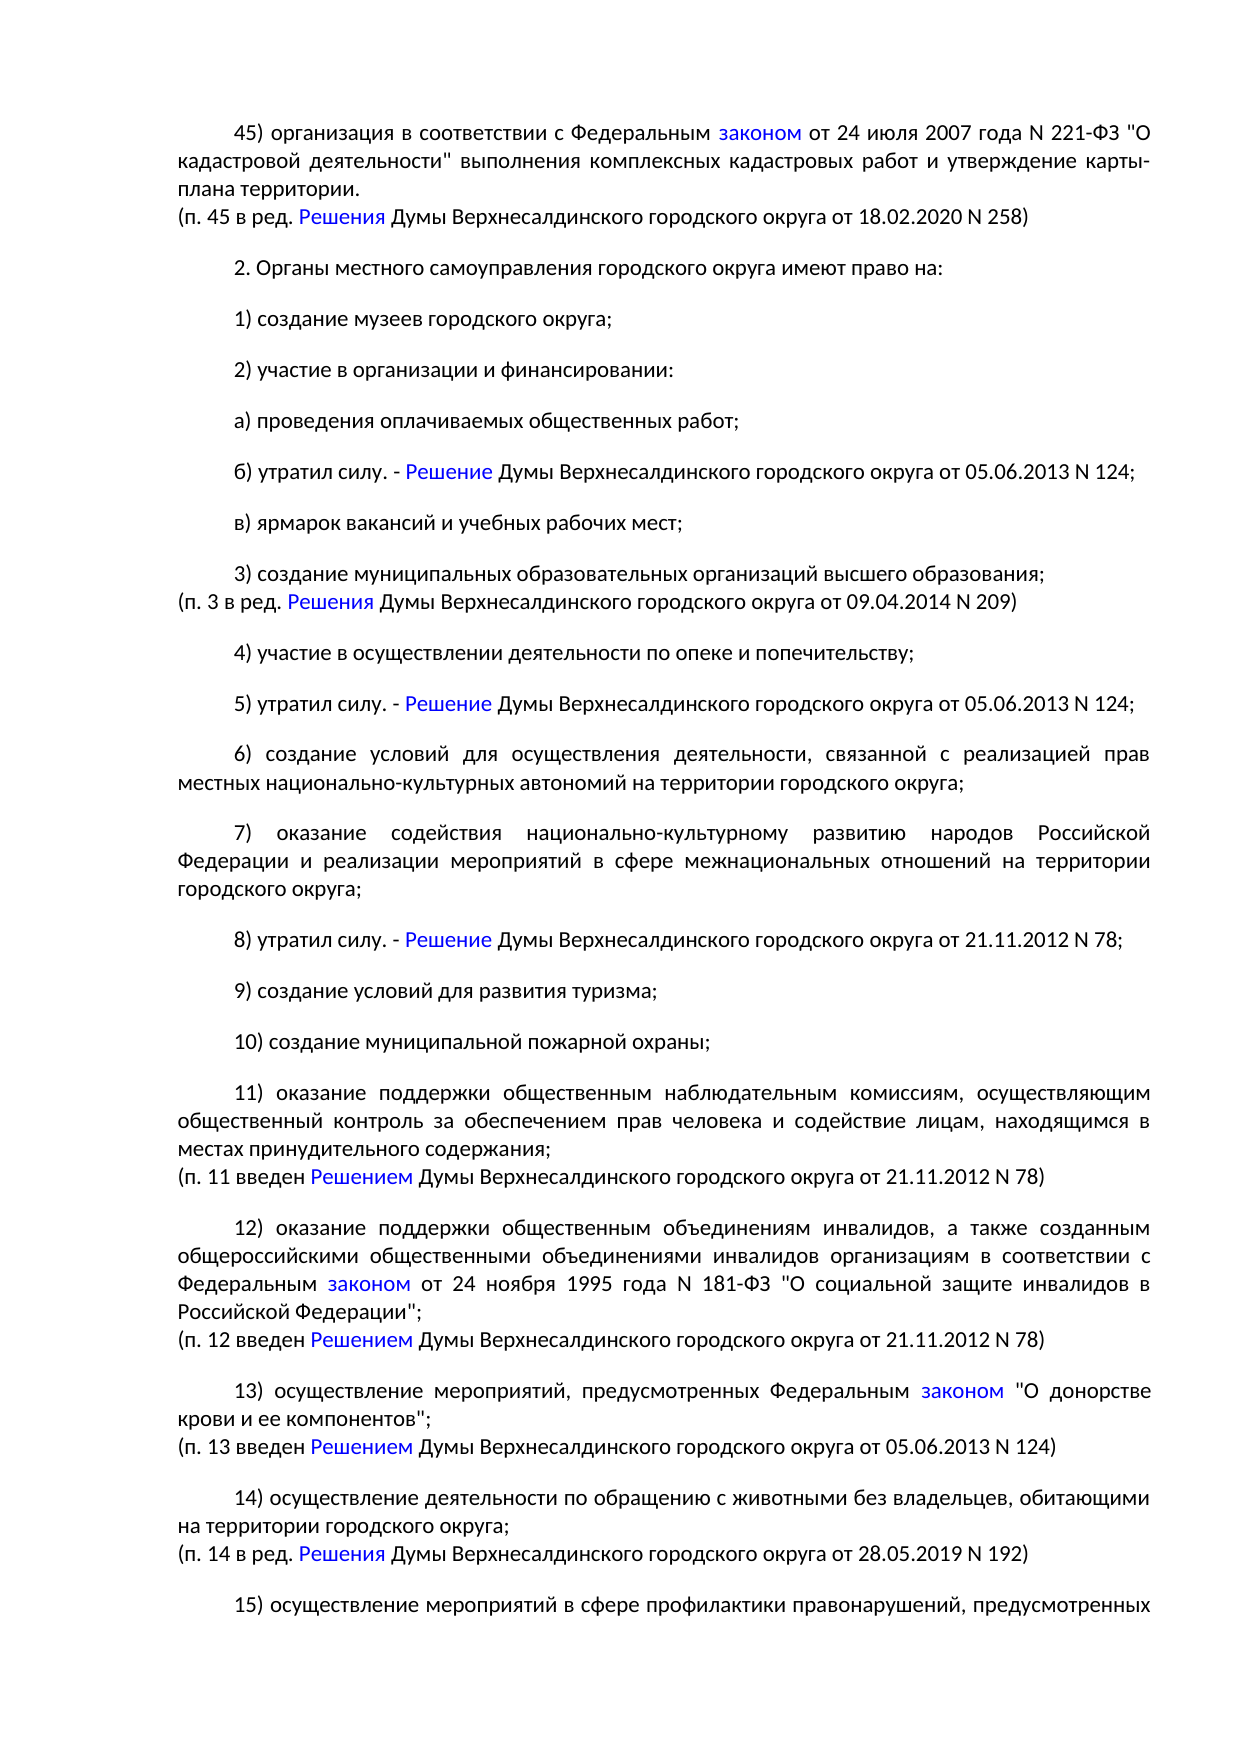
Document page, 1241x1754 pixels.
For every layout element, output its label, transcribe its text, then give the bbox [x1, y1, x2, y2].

text 14) осуществление деятельности по обращению с животными без владельцев, обитающими на территории городского округа; [177, 1483, 1152, 1539]
text 13) осуществление мероприятий, предусмотренных Федеральным законом "О донорстве крови и ее компонентов"; [177, 1376, 1152, 1432]
text 2) участие в организации и финансировании: [177, 355, 1152, 383]
text в) ярмарок вакансий и учебных рабочих мест; [177, 508, 1152, 536]
text 2. Органы местного самоуправления городского округа имеют право на: [177, 253, 1152, 281]
text (п. 14 в ред. Решения Думы Верхнесалдинского городского округа от 28.05.2019 N 192) [177, 1539, 1152, 1567]
text 1) создание музеев городского округа; [177, 304, 1152, 332]
text а) проведения оплачиваемых общественных работ; [177, 406, 1152, 434]
text 6) создание условий для осуществления деятельности, связанной с реализацией прав местных национально-культурных автономий на территории городского округа; [177, 739, 1152, 796]
text 10) создание муниципальной пожарной охраны; [177, 1027, 1152, 1055]
text 9) создание условий для развития туризма; [177, 976, 1152, 1004]
text б) утратил силу. - Решение Думы Верхнесалдинского городского округа от 05.06.2013 N 124; [177, 457, 1152, 485]
text 3) создание муниципальных образовательных организаций высшего образования; [177, 559, 1152, 587]
text (п. 13 введен Решением Думы Верхнесалдинского городского округа от 05.06.2013 N 124) [177, 1432, 1152, 1460]
text 7) оказание содействия национально-культурному развитию народов Российской Федерации и реализации мероприятий в сфере межнациональных отношений на территории городского округа; [177, 818, 1152, 903]
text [177, 1590, 1152, 1618]
text (п. 11 введен Решением Думы Верхнесалдинского городского округа от 21.11.2012 N 78) [177, 1162, 1152, 1190]
text (п. 12 введен Решением Думы Верхнесалдинского городского округа от 21.11.2012 N 78) [177, 1325, 1152, 1353]
text (п. 45 в ред. Решения Думы Верхнесалдинского городского округа от 18.02.2020 N 258) [177, 202, 1152, 230]
text 12) оказание поддержки общественным объединениям инвалидов, а также созданным общероссийскими общественными объединениями инвалидов организациям в соответствии с Федеральным законом от 24 ноября 1995 года N 181-ФЗ "О социальной защите инвалидов в Российской Федерации"; [177, 1213, 1152, 1325]
text 4) участие в осуществлении деятельности по опеке и попечительству; [177, 638, 1152, 666]
text (п. 3 в ред. Решения Думы Верхнесалдинского городского округа от 09.04.2014 N 209) [177, 587, 1152, 615]
text 11) оказание поддержки общественным наблюдательным комиссиям, осуществляющим общественный контроль за обеспечением прав человека и содействие лицам, находящимся в местах принудительного содержания; [177, 1078, 1152, 1162]
text 5) утратил силу. - Решение Думы Верхнесалдинского городского округа от 05.06.2013 N 124; [177, 689, 1152, 717]
text 8) утратил силу. - Решение Думы Верхнесалдинского городского округа от 21.11.2012 N 78; [177, 926, 1152, 953]
text 45) организация в соответствии с Федеральным законом от 24 июля 2007 года N 221-ФЗ "О кадастровой деятельности" выполнения комплексных кадастровых работ и утверждение карты-плана территории. [177, 118, 1152, 202]
